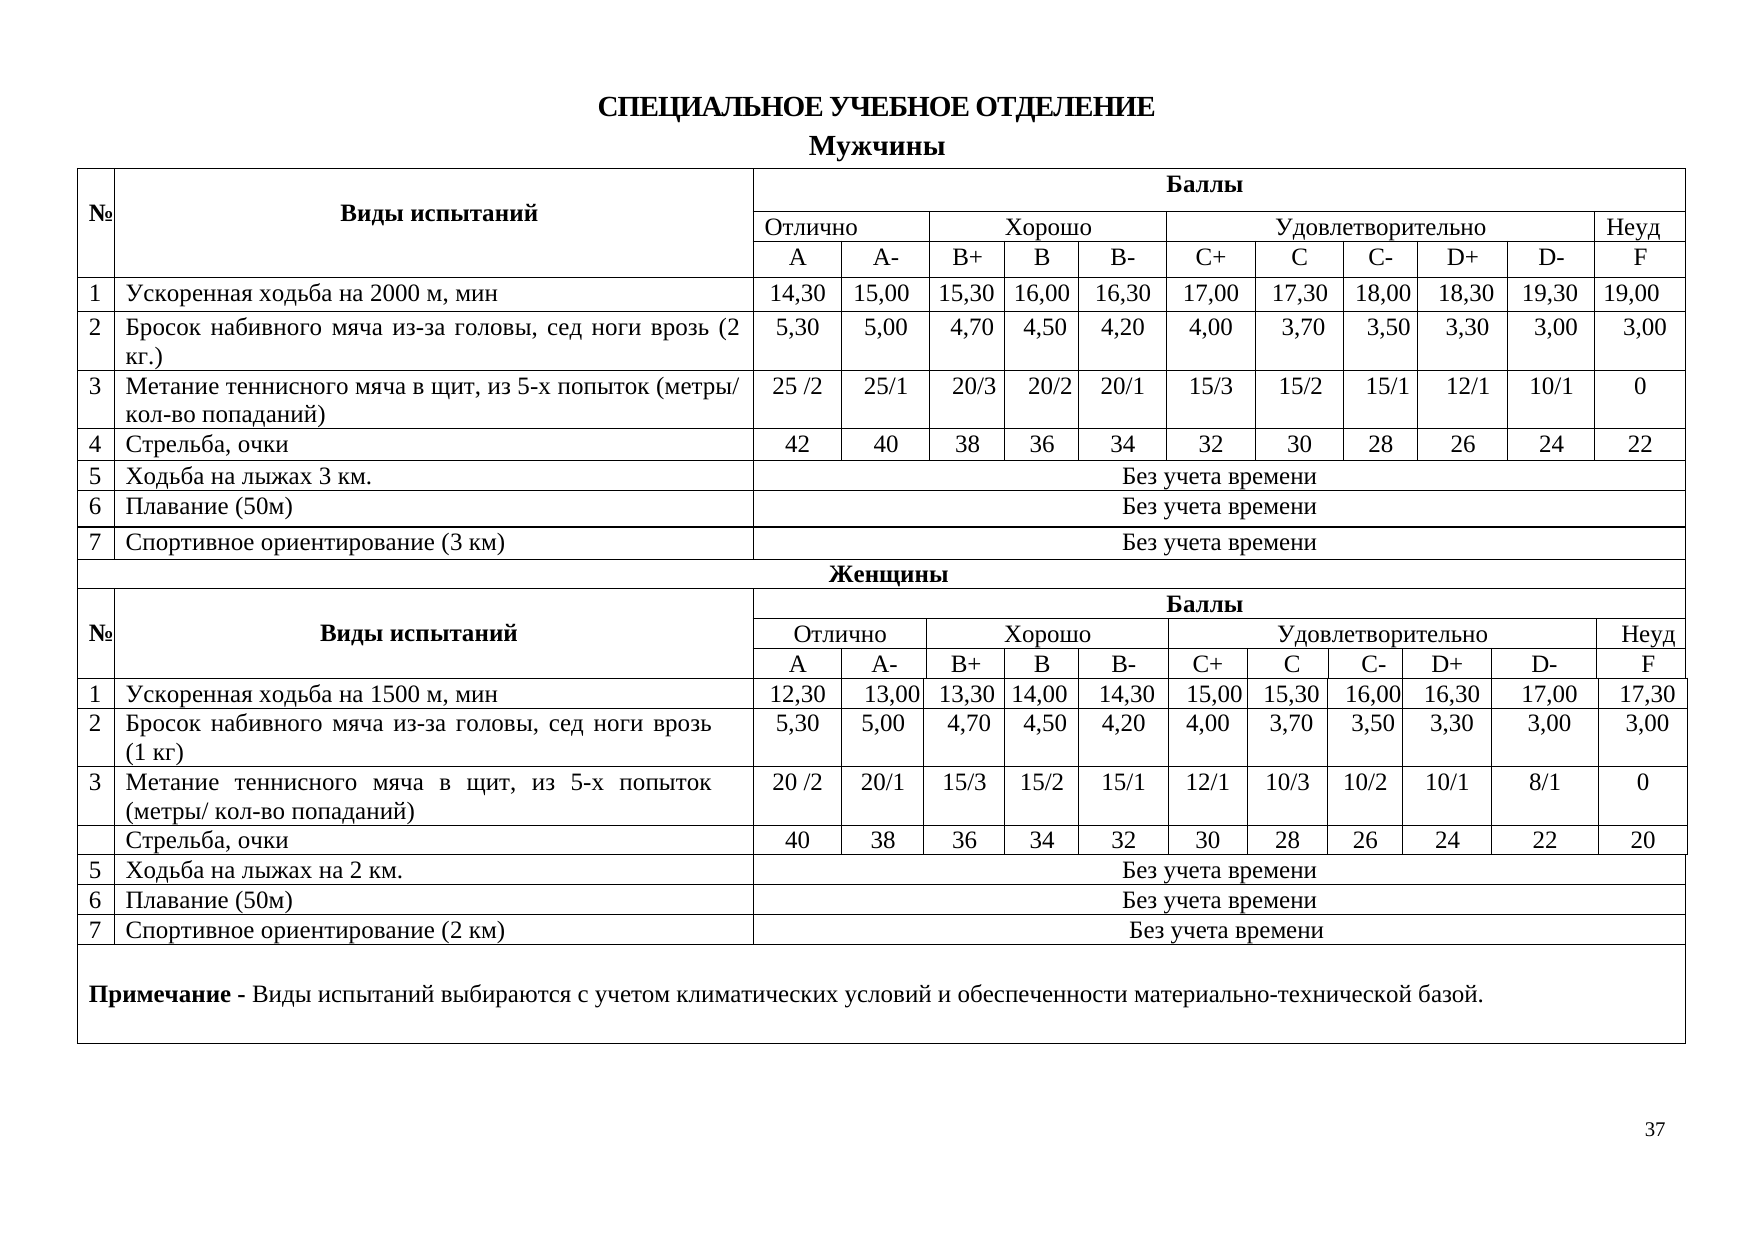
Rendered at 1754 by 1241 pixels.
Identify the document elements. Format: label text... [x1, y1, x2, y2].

table_cell 3,00 [1492, 709, 1598, 766]
table_cell 4,70 [924, 709, 1004, 766]
table_cell 7 [78, 528, 114, 558]
table_cell 19,30 [1508, 278, 1594, 311]
table_cell Без учета времени [754, 461, 1685, 490]
table_cell 5 [78, 461, 114, 490]
table_cell 12/1 [1169, 767, 1247, 824]
table_cell 20/2 [1005, 371, 1078, 428]
table_cell Ускоренная ходьба на 2000 м, мин [115, 278, 753, 311]
table_cell 3,30 [1418, 312, 1507, 370]
table_cell 0 [1599, 767, 1687, 824]
table_cell D- [1508, 242, 1594, 277]
table_cell № [78, 589, 114, 678]
table_cell 15,00 [1169, 679, 1247, 707]
table_cell 7 [78, 915, 114, 944]
table_cell 19,00 [1595, 278, 1685, 311]
text СПЕЦИАЛЬНОЕ УЧЕБНОЕ ОТДЕЛЕНИЕ [89, 89, 1665, 122]
table_cell А [754, 242, 841, 277]
table_cell Удовлетворительно [1167, 212, 1594, 241]
table_cell Бросок набивного мяча из-за головы, сед ноги врозь (2 кг.) [115, 312, 753, 370]
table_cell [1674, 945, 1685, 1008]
table_cell 0 [1595, 371, 1685, 428]
table_cell 3,00 [1595, 312, 1685, 370]
table_cell 24 [1508, 429, 1594, 460]
table_cell 32 [1167, 429, 1255, 460]
table_cell 6 [78, 885, 114, 914]
table_cell 32 [1079, 826, 1168, 854]
table_cell 16,30 [1079, 278, 1166, 311]
table_cell Хорошо [927, 619, 1168, 648]
table_cell 36 [1005, 429, 1078, 460]
table_cell 25 /2 [754, 371, 841, 428]
table_cell 38 [930, 429, 1004, 460]
table_cell 34 [1005, 826, 1078, 854]
table_cell 16,00 [1328, 679, 1402, 707]
table_cell 12,30 [754, 679, 841, 707]
table_cell 15/1 [1344, 371, 1417, 428]
table_cell 12/1 [1418, 371, 1507, 428]
table_cell 15,00 [842, 278, 929, 311]
table_cell F [1595, 242, 1685, 277]
table_cell 20 [1599, 826, 1687, 854]
table_cell 6 [78, 491, 114, 526]
table_cell 28 [1344, 429, 1417, 460]
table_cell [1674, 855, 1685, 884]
table_cell Стрельба, очки [115, 826, 753, 854]
table_cell 3,70 [1256, 312, 1343, 370]
table_cell 4 [78, 429, 114, 460]
table_cell 3,00 [1599, 709, 1687, 766]
text Мужчины [89, 128, 1665, 162]
table_cell 10/1 [1508, 371, 1594, 428]
table_cell 14,00 [1005, 679, 1078, 707]
table_cell А- [842, 242, 929, 277]
table_cell 28 [1248, 826, 1327, 854]
table_cell Хорошо [930, 212, 1166, 241]
table_cell 30 [1256, 429, 1343, 460]
table_cell 2 [78, 312, 114, 370]
table_cell 15/3 [1167, 371, 1255, 428]
table_cell 1 [78, 679, 114, 707]
table_cell Бросок набивного мяча из-за головы, сед ноги врозь (1 кг) [115, 709, 753, 766]
table_cell 3,50 [1344, 312, 1417, 370]
table_cell 4,20 [1079, 312, 1166, 370]
table_header № [78, 169, 114, 277]
table_cell Женщины [78, 560, 1685, 588]
table_cell 10/1 [1403, 767, 1491, 824]
table_cell Неуд [1595, 212, 1685, 241]
table_cell 4,00 [1169, 709, 1247, 766]
table_cell F [1597, 649, 1685, 678]
table_cell 25/1 [842, 371, 929, 428]
table_cell 18,00 [1344, 278, 1417, 311]
table_cell 34 [1079, 429, 1166, 460]
table_cell 18,30 [1418, 278, 1507, 311]
table_cell 3 [78, 371, 114, 428]
table_cell В [1005, 649, 1078, 678]
table_cell 13,30 [924, 679, 1004, 707]
table_cell D- [1492, 649, 1596, 678]
table_cell 5,00 [842, 312, 929, 370]
table_cell 15,30 [930, 278, 1004, 311]
table_cell 20 /2 [754, 767, 841, 824]
table_cell 3,30 [1403, 709, 1491, 766]
table_cell 1 [78, 278, 114, 311]
table_cell Отлично [754, 619, 926, 648]
table_header Виды испытаний [115, 169, 753, 277]
table_cell 30 [1169, 826, 1247, 854]
table_cell 26 [1328, 826, 1402, 854]
table_cell 13,00 [842, 679, 923, 707]
table_cell С [1256, 242, 1343, 277]
table_cell Стрельба, очки [115, 429, 753, 460]
table_cell 17,30 [1599, 679, 1687, 707]
table_cell 4,70 [930, 312, 1004, 370]
table_cell 2 [78, 709, 114, 766]
table_cell Неуд [1597, 619, 1685, 648]
table_cell 3 [78, 767, 114, 824]
table_cell В+ [927, 649, 1004, 678]
table_cell В [1005, 242, 1078, 277]
table_cell 3,70 [1248, 709, 1327, 766]
table_cell Ходьба на лыжах на 2 км. [115, 855, 753, 884]
table_cell 15/3 [924, 767, 1004, 824]
table_cell 22 [1492, 826, 1598, 854]
table_header Баллы [754, 169, 1685, 211]
table_cell В- [1079, 649, 1168, 678]
table_cell Виды испытаний [115, 589, 753, 678]
table_cell Без учета времени [754, 491, 1685, 526]
table_cell 15/2 [1256, 371, 1343, 428]
table_cell 5,30 [754, 709, 841, 766]
table_cell 20/3 [930, 371, 1004, 428]
table_cell 4,50 [1005, 709, 1078, 766]
table_cell [78, 826, 114, 854]
table_cell 17,00 [1167, 278, 1255, 311]
table_cell 5,00 [842, 709, 923, 766]
table_cell 14,30 [754, 278, 841, 311]
table_cell 3,00 [1508, 312, 1594, 370]
table_cell 38 [842, 826, 923, 854]
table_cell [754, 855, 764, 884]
table_cell С [1248, 649, 1328, 678]
table_cell 15/1 [1079, 767, 1168, 824]
table_cell 4,50 [1005, 312, 1078, 370]
table_cell Плавание (50м) [115, 885, 753, 914]
table_cell А [754, 649, 841, 678]
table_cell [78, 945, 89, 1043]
table_cell 17,30 [1256, 278, 1343, 311]
table_cell Без учета времени [754, 528, 1685, 558]
table_cell 16,00 [1005, 278, 1078, 311]
table_cell Ускоренная ходьба на 1500 м, мин [115, 679, 753, 707]
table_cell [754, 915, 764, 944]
table_cell Плавание (50м) [115, 491, 753, 526]
table_cell Метание теннисного мяча в щит, из 5-х попыток (метры/ кол-во попаданий) [115, 371, 753, 428]
table_cell 15,30 [1248, 679, 1327, 707]
table_cell В- [1079, 242, 1166, 277]
table_cell 22 [1595, 429, 1685, 460]
table_cell 4,00 [1167, 312, 1255, 370]
table_cell Отлично [754, 212, 929, 241]
table_cell Спортивное ориентирование (3 км) [115, 528, 753, 558]
table_cell 5 [78, 855, 114, 884]
table_cell Баллы [754, 589, 1685, 618]
table_cell С+ [1169, 649, 1247, 678]
table_cell 36 [924, 826, 1004, 854]
table_cell В+ [930, 242, 1004, 277]
table_cell 40 [754, 826, 841, 854]
table_cell Спортивное ориентирование (2 км) [115, 915, 753, 944]
table_cell 20/1 [1079, 371, 1166, 428]
table_cell 14,30 [1079, 679, 1168, 707]
table_cell D+ [1418, 242, 1507, 277]
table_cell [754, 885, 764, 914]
table_cell 26 [1418, 429, 1507, 460]
table_cell 16,30 [1403, 679, 1491, 707]
table_cell 15/2 [1005, 767, 1078, 824]
table_cell С+ [1167, 242, 1255, 277]
table_cell Метание теннисного мяча в щит, из 5-х попыток (метры/ кол-во попаданий) [115, 767, 753, 824]
table_cell 24 [1403, 826, 1491, 854]
table_cell 3,50 [1328, 709, 1402, 766]
table_cell D+ [1403, 649, 1491, 678]
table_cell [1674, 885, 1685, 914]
table_cell 10/2 [1328, 767, 1402, 824]
table_cell 4,20 [1079, 709, 1168, 766]
table_cell Удовлетворительно [1169, 619, 1596, 648]
table_cell 20/1 [842, 767, 923, 824]
table_cell 8/1 [1492, 767, 1598, 824]
table_cell С- [1344, 242, 1417, 277]
table_cell А- [842, 649, 926, 678]
table_cell С- [1329, 649, 1402, 678]
table_cell 10/3 [1248, 767, 1327, 824]
table_cell Ходьба на лыжах 3 км. [115, 461, 753, 490]
table_cell 17,00 [1492, 679, 1598, 707]
table_cell 40 [842, 429, 929, 460]
table_cell 42 [754, 429, 841, 460]
table_cell 5,30 [754, 312, 841, 370]
